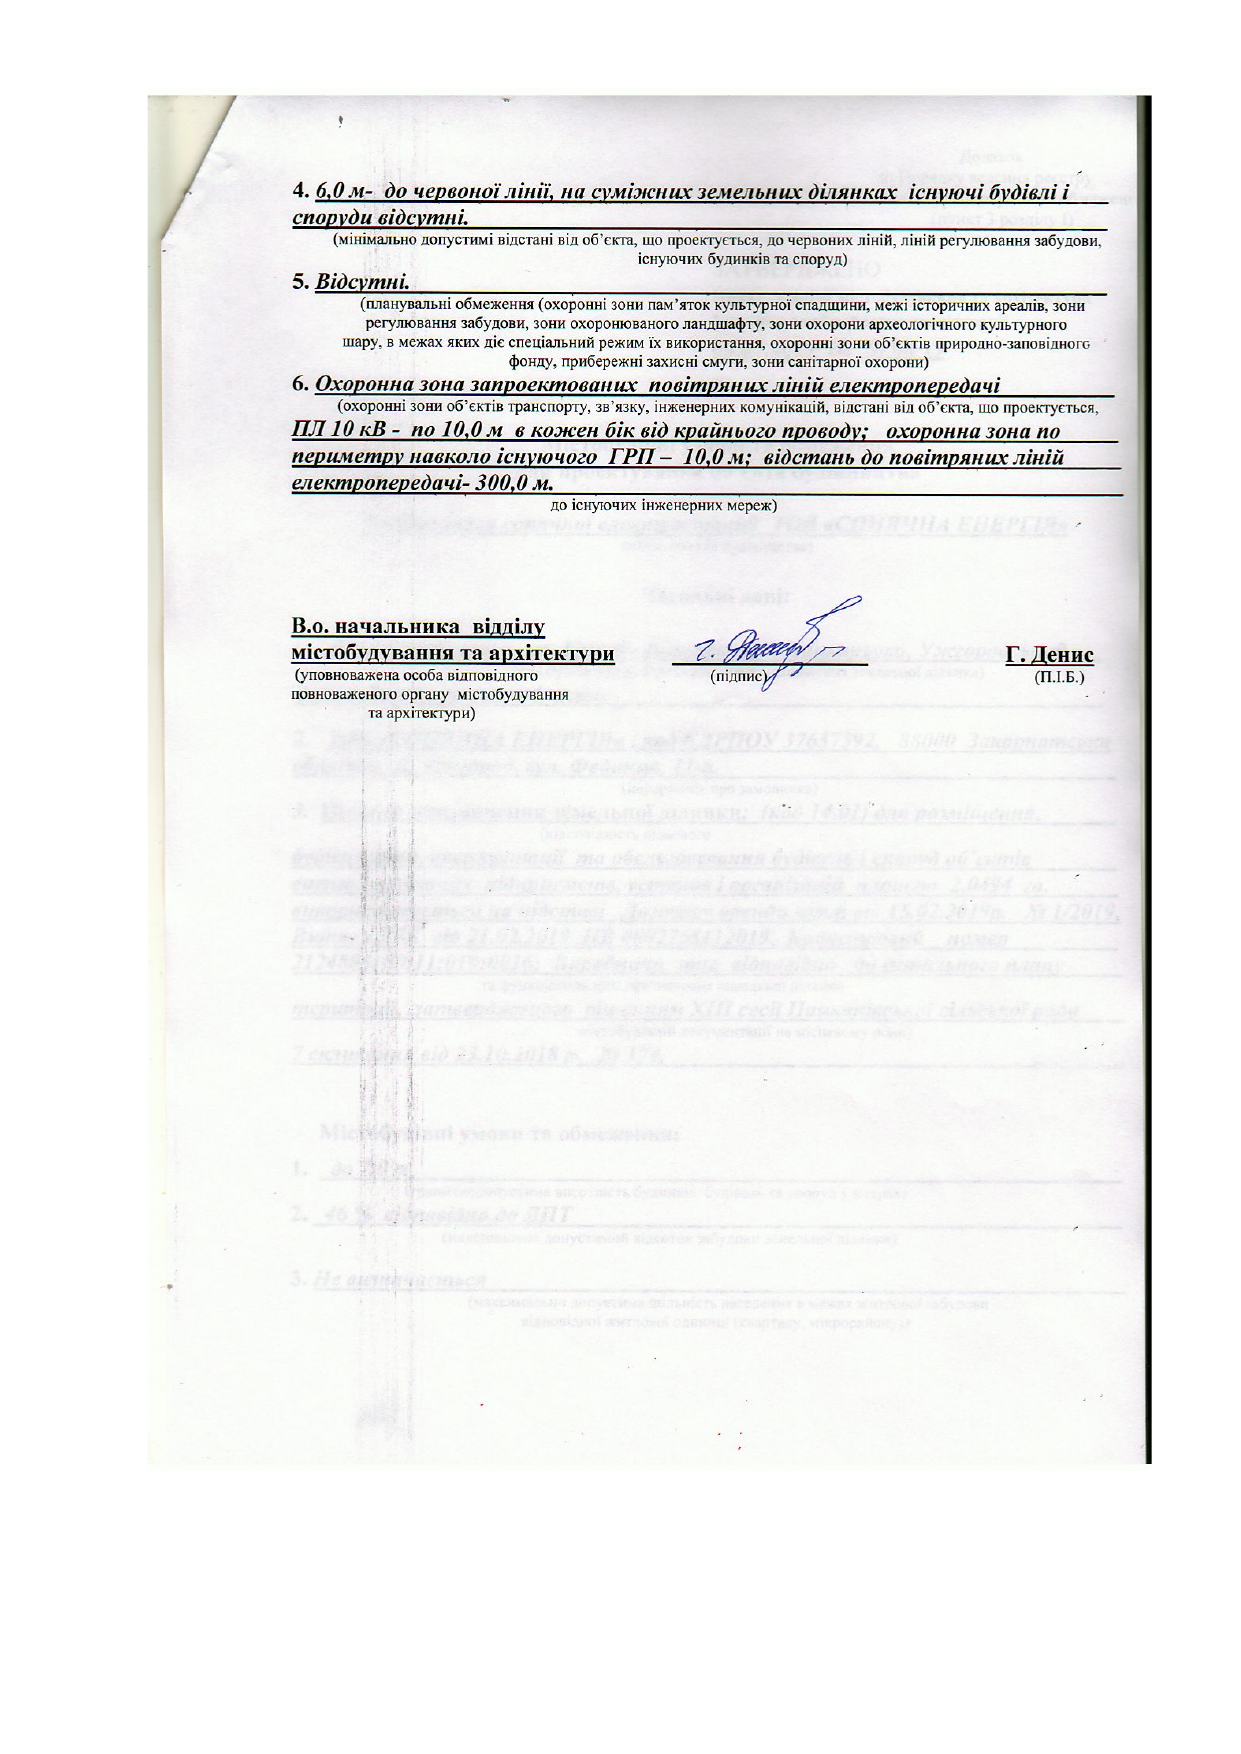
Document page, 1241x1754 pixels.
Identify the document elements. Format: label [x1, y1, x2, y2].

picture [147, 88, 1152, 1471]
